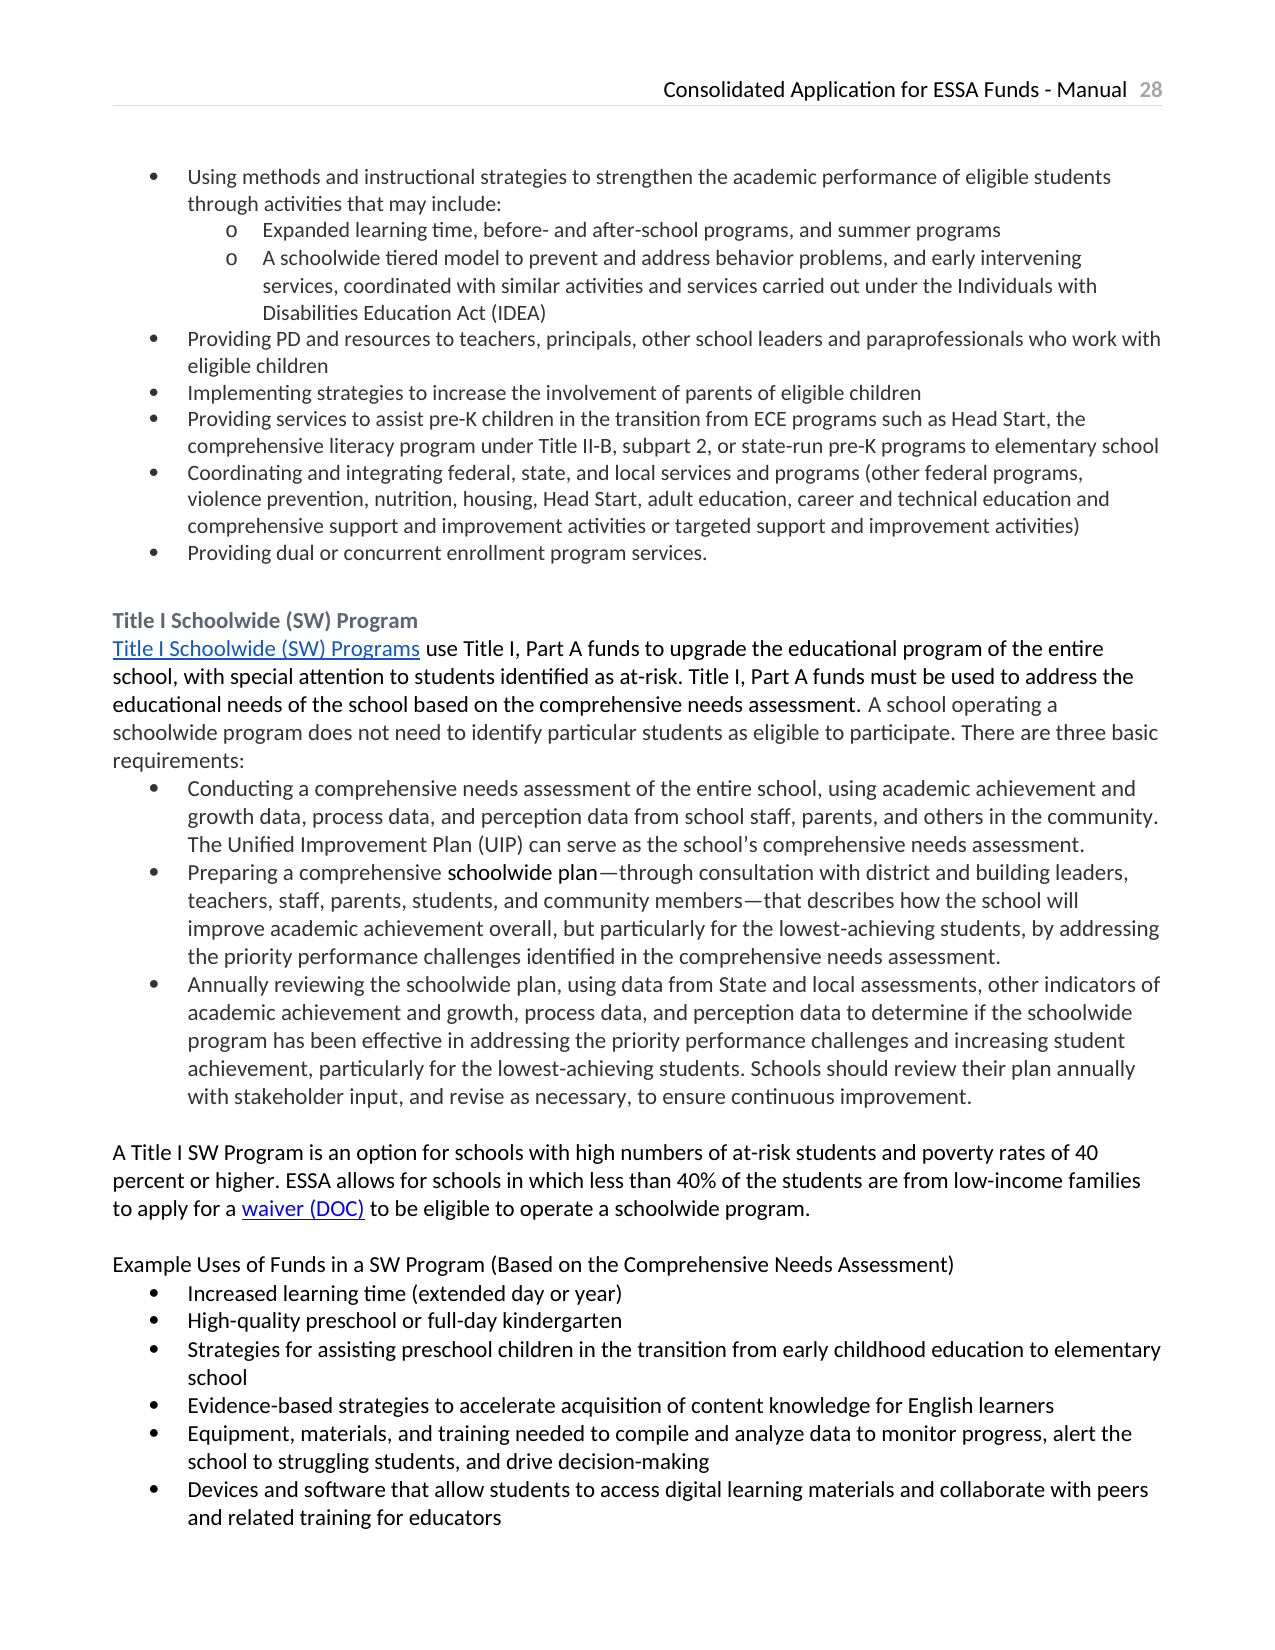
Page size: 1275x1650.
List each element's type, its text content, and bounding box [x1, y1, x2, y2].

list Strategies for assisting preschool children in the transition from early childhood education to elementary school [150, 1335, 1162, 1391]
list High-quality preschool or full-day kindergarten [150, 1307, 1162, 1335]
text A Title I SW Program is an option for schools with high numbers of at-risk students and poverty rates of 40 percent or higher. ESSA allows for schools in which less than 40% of the students are from low-income families to apply for a waiver (DOC) to be eligible to operate a schoolwide program. Example Uses of Funds in a SW Program (Based on the Comprehensive Needs Assessment) [112, 1138, 1162, 1279]
list A schoolwide tiered model to prevent and address behavior problems, and early intervening services, coordinated with similar activities and services carried out under the Individuals with Disabilities Education Act (IDEA) [225, 244, 1162, 326]
list Using methods and instructional strategies to strengthen the academic performance of eligible students through activities that may include: [150, 163, 1162, 217]
subtitle Title I Schoolwide (SW) Program [112, 606, 1162, 634]
list Coordinating and integrating federal, state, and local services and programs (other federal programs, violence prevention, nutrition, housing, Head Start, adult education, career and technical education and comprehensive support and improvement activities or targeted support and improvement activities) [150, 459, 1162, 539]
list Providing dual or concurrent enrollment program services. [150, 539, 1162, 566]
list Expanded learning time, before- and after-school programs, and summer programs [225, 217, 1162, 244]
list Conducting a comprehensive needs assessment of the entire school, using academic achievement and growth data, process data, and perception data from school staff, parents, and others in the community. The Unified Improvement Plan (UIP) can serve as the school’s comprehensive needs assessment. [150, 774, 1162, 858]
list Providing services to assist pre-K children in the transition from ECE programs such as Head Start, the comprehensive literacy program under Title II-B, subpart 2, or state-run pre-K programs to elementary school [150, 406, 1162, 459]
list Providing PD and resources to teachers, principals, other school leaders and paraprofessionals who work with eligible children [150, 326, 1162, 379]
list Implementing strategies to increase the involvement of parents of eligible children [150, 379, 1162, 406]
list Annually reviewing the schoolwide plan, using data from State and local assessments, other indicators of academic achievement and growth, process data, and perception data to determine if the schoolwide program has been effective in addressing the priority performance challenges and increasing student achievement, particularly for the lowest-achieving students. Schools should review their plan annually with stakeholder input, and revise as necessary, to ensure continuous improvement. [150, 970, 1162, 1111]
list Increased learning time (extended day or year) [150, 1279, 1162, 1307]
list Preparing a comprehensive schoolwide plan—through consultation with district and building leaders, teachers, staff, parents, students, and community members—that describes how the school will improve academic achievement overall, but particularly for the lowest-achieving students, by addressing the priority performance challenges identified in the comprehensive needs assessment. [150, 858, 1162, 970]
text Title I Schoolwide (SW) Programs use Title I, Part A funds to upgrade the educational program of the entire school, with special attention to students identified as at-risk. Title I, Part A funds must be used to address the educational needs of the school based on the comprehensive needs assessment. A school operating a schoolwide program does not need to identify particular students as eligible to participate. There are three basic requirements: [112, 634, 1162, 774]
list Evidence-based strategies to accelerate acquisition of content knowledge for English learners [150, 1391, 1162, 1419]
list Devices and software that allow students to access digital learning materials and collaborate with peers and related training for educators [150, 1475, 1162, 1531]
list Equipment, materials, and training needed to compile and analyze data to monitor progress, alert the school to struggling students, and drive decision-making [150, 1419, 1162, 1475]
